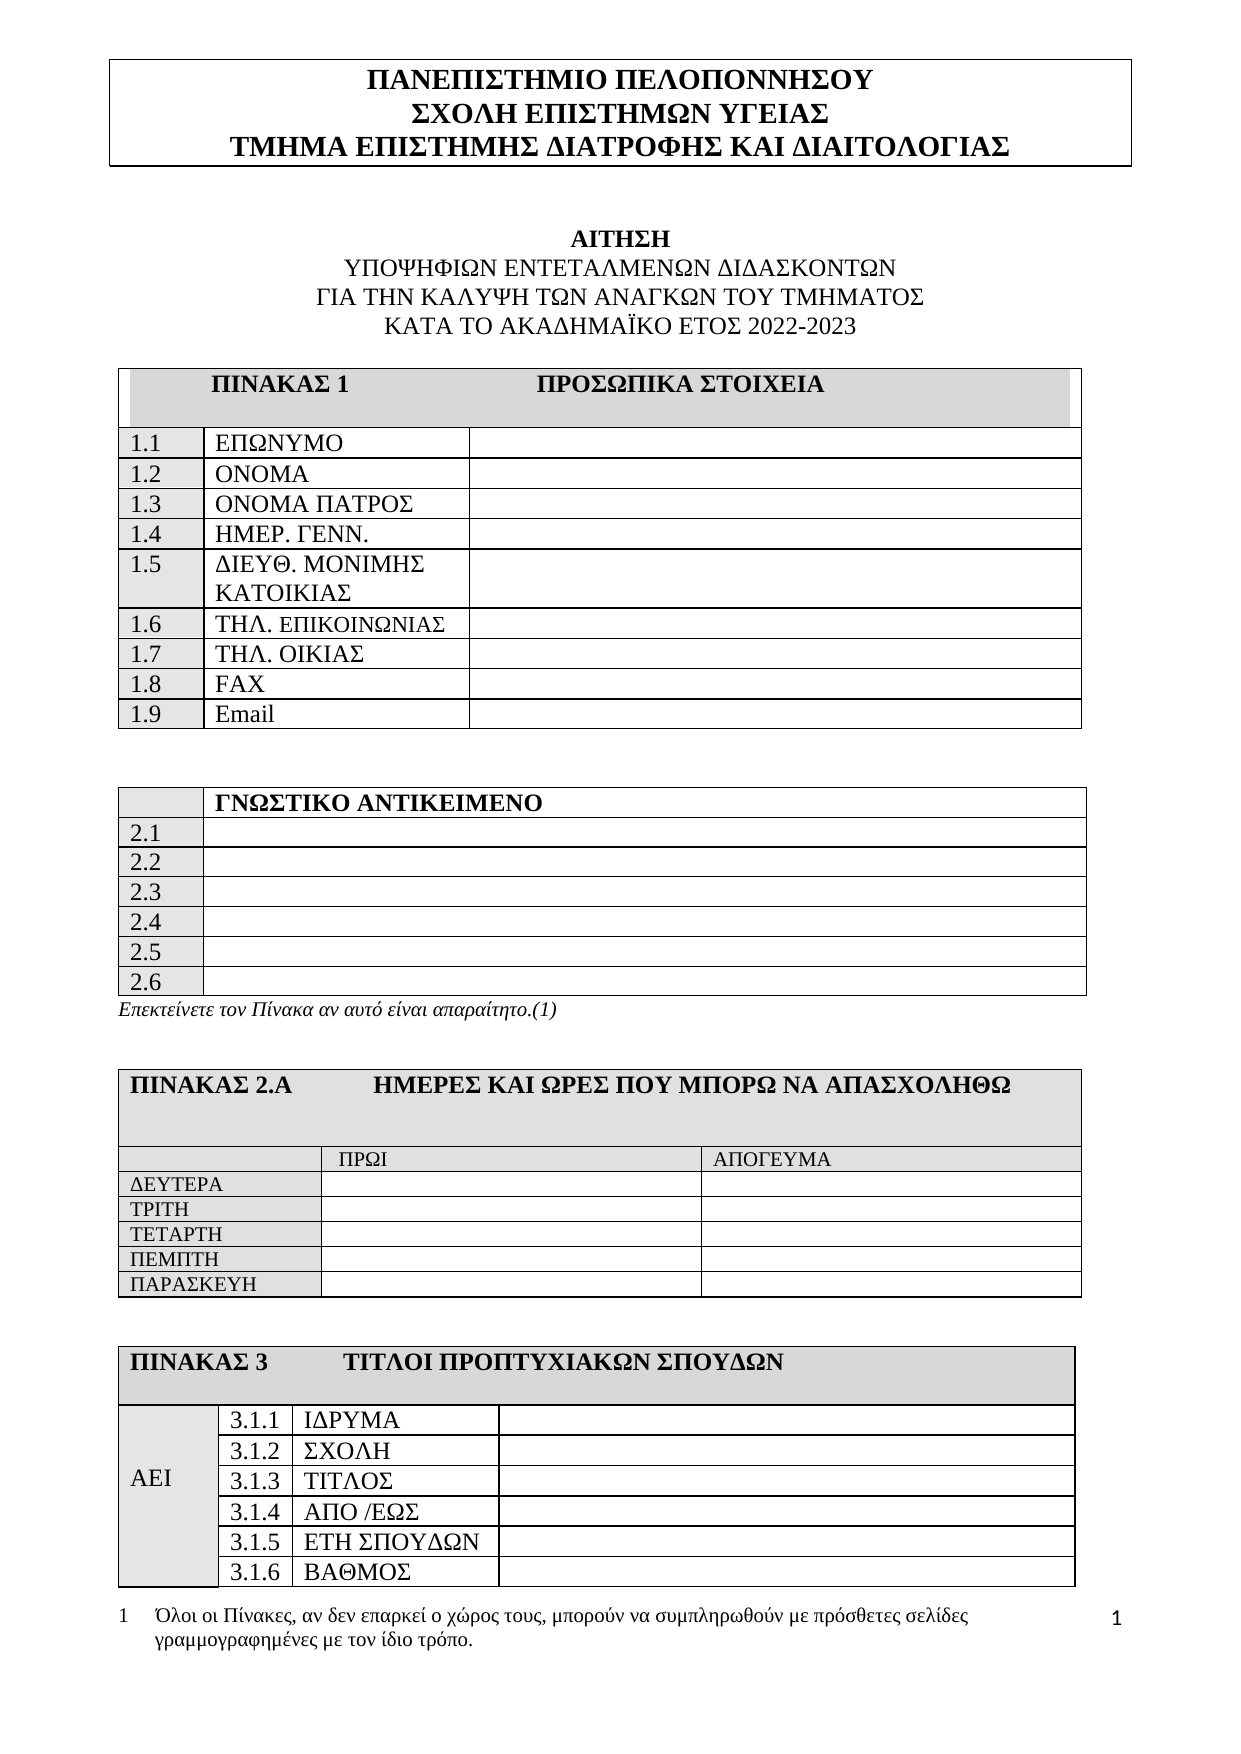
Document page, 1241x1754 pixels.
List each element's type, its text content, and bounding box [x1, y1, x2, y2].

table_cell [470, 489, 1081, 518]
table_cell [470, 669, 1081, 698]
table_cell [204, 937, 1086, 966]
table_cell ΕΠΩΝΥΜΟ [205, 428, 469, 457]
text ΣΧΟΛΗ ΕΠΙΣΤΗΜΩΝ ΥΓΕΙΑΣ [118, 96, 1122, 126]
table_cell ΔΕΥΤΕΡΑ [119, 1172, 321, 1196]
table_cell 1.5 [119, 550, 203, 607]
table_cell ΣΧΟΛΗ [293, 1436, 498, 1465]
text ΑΙΤΗΣΗ [118, 224, 1122, 253]
table_cell ΤΗΛ. ΕΠΙΚΟΙΝΩΝΙΑΣ [205, 609, 469, 637]
table_cell [470, 519, 1081, 548]
table_cell 2.5 [119, 937, 203, 966]
table_cell [470, 639, 1081, 668]
text ΠΑΝΕΠΙΣΤΗΜΙΟ ΠΕΛΟΠΟΝΝΗΣΟΥ [110, 60, 1131, 96]
table_cell ΤΙΤΛΟΣ [293, 1466, 498, 1495]
table_cell ΠΕΜΠΤΗ [119, 1247, 321, 1271]
table_header ΠΙΝΑΚΑΣ 2.Α ΗΜΕΡΕΣ ΚΑΙ ΩΡΕΣ ΠΟΥ ΜΠΟΡΩ ΝΑ ΑΠΑΣΧΟΛΗΘΩ [119, 1070, 1081, 1146]
table_cell [702, 1272, 1081, 1296]
table_cell [322, 1222, 701, 1246]
text ΤΜΗΜΑ ΕΠΙΣΤΗΜΗΣ ΔΙΑΤΡΟΦΗΣ ΚΑΙ ΔΙΑΙΤΟΛΟΓΙΑΣ [110, 126, 1131, 165]
table_cell 3.1.4 [219, 1497, 292, 1525]
table_cell [500, 1497, 1074, 1525]
table_cell 3.1.5 [219, 1527, 292, 1556]
table_cell 2.4 [119, 907, 203, 936]
table_cell [204, 848, 1086, 876]
table_cell [500, 1406, 1074, 1434]
table_cell 2.6 [119, 967, 203, 995]
table_cell ΠΡΩΙ [322, 1147, 701, 1171]
table_cell ΑΠΟΓΕΥΜΑ [702, 1147, 1081, 1171]
text ΚΑΤΑ ΤΟ ΑΚΑΔΗΜΑΪΚΟ ΕΤΟΣ 2022-2023 [118, 311, 1122, 339]
table_cell [500, 1436, 1074, 1465]
table_cell [322, 1272, 701, 1296]
table_cell [470, 609, 1081, 637]
table_cell 1.7 [119, 639, 203, 668]
table_cell [500, 1557, 1074, 1586]
table_cell 3.1.6 [219, 1557, 292, 1586]
table_cell 3.1.2 [219, 1436, 292, 1465]
table_cell [204, 877, 1086, 906]
table_cell ΒΑΘΜΟΣ [293, 1557, 498, 1586]
table_cell [702, 1222, 1081, 1246]
table_cell 2.1 [119, 818, 203, 846]
table_cell [702, 1197, 1081, 1221]
table_cell [322, 1197, 701, 1221]
table_cell [500, 1527, 1074, 1556]
table_cell [119, 1147, 321, 1171]
table_cell 1.1 [119, 428, 203, 457]
table_cell ΔΙΕΥΘ. ΜΟΝΙΜΗΣ ΚΑΤΟΙΚΙΑΣ [205, 550, 469, 607]
table_cell [470, 428, 1081, 457]
table_cell ΙΔΡΥΜΑ [293, 1406, 498, 1434]
table_cell 3.1.3 [219, 1466, 292, 1495]
table_header ΠΙΝΑΚΑΣ 3 ΤΙΤΛΟΙ ΠΡΟΠΤΥΧΙΑΚΩΝ ΣΠΟΥΔΩΝ [119, 1347, 1074, 1404]
table_cell Email [205, 700, 469, 728]
table_cell [702, 1247, 1081, 1271]
table_cell ΕΤΗ ΣΠΟΥΔΩΝ [293, 1527, 498, 1556]
table_cell ΑΠΟ /ΕΩΣ [293, 1497, 498, 1525]
table_cell 1.2 [119, 459, 203, 487]
table_cell [470, 700, 1081, 728]
table_cell 1.4 [119, 519, 203, 548]
table_cell 2.2 [119, 848, 203, 876]
table_cell ΑΕΙ [119, 1406, 218, 1586]
table_cell [500, 1466, 1074, 1495]
table_cell [322, 1247, 701, 1271]
table_cell [204, 907, 1086, 936]
table_cell 3.1.1 [219, 1406, 292, 1434]
text ΥΠΟΨΗΦΙΩΝ ΕΝΤΕΤΑΛΜΕΝΩΝ ΔΙΔΑΣΚΟΝΤΩΝ [118, 253, 1122, 282]
table_cell ΗΜΕΡ. ΓΕΝΝ. [205, 519, 469, 548]
table_cell FAX [205, 669, 469, 698]
table_cell ΠΑΡΑΣΚΕΥΗ [119, 1272, 321, 1296]
table_cell ΟΝΟΜΑ [205, 459, 469, 487]
table_cell [204, 818, 1086, 846]
table_cell [470, 459, 1081, 487]
table_header [119, 788, 203, 817]
table_cell ΤΕΤΑΡΤΗ [119, 1222, 321, 1246]
text ΓΙΑ ΤΗΝ ΚΑΛΥΨΗ ΤΩΝ ΑΝΑΓΚΩΝ ΤΟΥ ΤΜΗΜΑΤΟΣ [118, 282, 1122, 311]
table_cell [702, 1172, 1081, 1196]
table_cell 1.9 [119, 700, 203, 728]
table_cell 1.8 [119, 669, 203, 698]
text Επεκτείνετε τον Πίνακα αν αυτό είναι απαραίτητο.(1) [118, 996, 1122, 1021]
table_header ΓΝΩΣΤΙΚΟ ΑΝΤΙΚΕΙΜΕΝΟ [204, 788, 1086, 817]
table_cell ΤΡΙΤΗ [119, 1197, 321, 1221]
table_cell 1.3 [119, 489, 203, 518]
table_cell [204, 967, 1086, 995]
table_cell ΤΗΛ. ΟΙΚΙΑΣ [205, 639, 469, 668]
table_cell 2.3 [119, 877, 203, 906]
table_cell [470, 550, 1081, 607]
table_cell ΟΝΟΜΑ ΠΑΤΡΟΣ [205, 489, 469, 518]
table_cell 1.6 [119, 609, 203, 637]
table_cell [322, 1172, 701, 1196]
